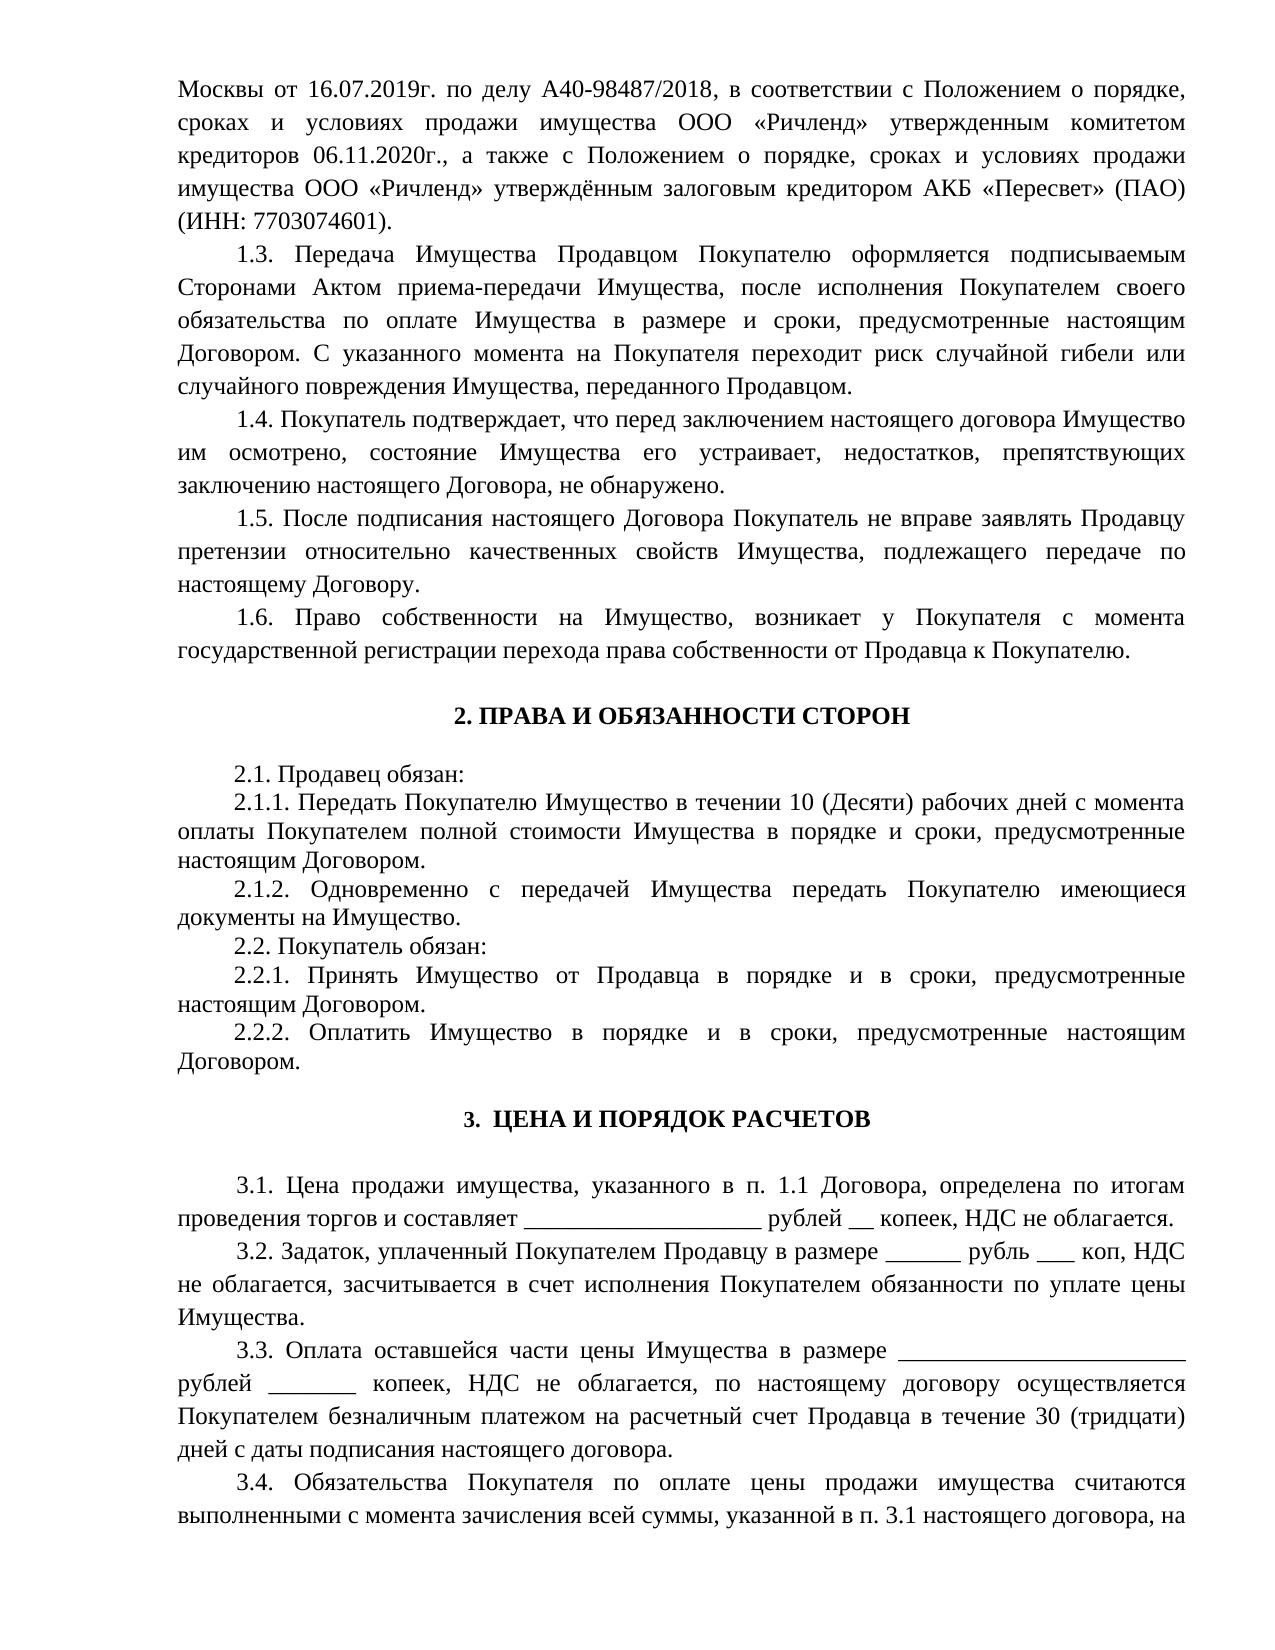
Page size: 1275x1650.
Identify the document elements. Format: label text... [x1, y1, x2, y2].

text 3.3. Оплата оставшейся части цены Имущества в размере _______________________ рублей _______ копеек, НДС не облагается, по настоящему договору осуществляется Покупателем безналичным платежом на расчетный счет Продавца в течение 30 (тридцати) дней с даты подписания настоящего договора. [177, 1335, 1186, 1463]
text 2.1. Продавец обязан: [177, 759, 1186, 787]
text 1.5. После подписания настоящего Договора Покупатель не вправе заявлять Продавцу претензии относительно качественных свойств Имущества, подлежащего передаче по настоящему Договору. [177, 503, 1186, 598]
text 1.6. Право собственности на Имущество, возникает у Покупателя с момента государственной регистрации перехода права собственности от Продавца к Покупателю. [177, 602, 1186, 664]
text 1.4. Покупатель подтверждает, что перед заключением настоящего договора Имущество им осмотрено, состояние Имущества его устраивает, недостатков, препятствующих заключению настоящего Договора, не обнаружено. [177, 404, 1186, 499]
text 3.1. Цена продажи имущества, указанного в п. 1.1 Договора, определена по итогам проведения торгов и составляет ___________________ рублей __ копеек, НДС не облагается. [177, 1170, 1186, 1232]
text 2.2.1. Принять Имущество от Продавца в порядке и в сроки, предусмотренные настоящим Договором. [177, 960, 1186, 1017]
text 2. ПРАВА И ОБЯЗАННОСТИ СТОРОН [177, 701, 1186, 730]
text 3.2. Задаток, уплаченный Покупателем Продавцу в размере ______ рубль ___ коп, НДС не облагается, засчитывается в счет исполнения Покупателем обязанности по уплате цены Имущества. [177, 1236, 1186, 1331]
text 2.1.2. Одновременно с передачей Имущества передать Покупателю имеющиеся документы на Имущество. [177, 874, 1186, 931]
list ЦЕНА И ПОРЯДОК РАСЧЕТОВ [148, 1104, 1186, 1132]
text 2.2. Покупатель обязан: [177, 931, 1186, 960]
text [177, 1467, 1186, 1529]
text 2.1.1. Передать Покупателю Имущество в течении 10 (Десяти) рабочих дней с момента оплаты Покупателем полной стоимости Имущества в порядке и сроки, предусмотренные настоящим Договором. [177, 787, 1186, 874]
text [177, 74, 1186, 235]
text 1.3. Передача Имущества Продавцом Покупателю оформляется подписываемым Сторонами Актом приема-передачи Имущества, после исполнения Покупателем своего обязательства по оплате Имущества в размере и сроки, предусмотренные настоящим Договором. С указанного момента на Покупателя переходит риск случайной гибели или случайного повреждения Имущества, переданного Продавцом. [177, 239, 1186, 400]
text 2.2.2. Оплатить Имущество в порядке и в сроки, предусмотренные настоящим Договором. [177, 1017, 1186, 1075]
